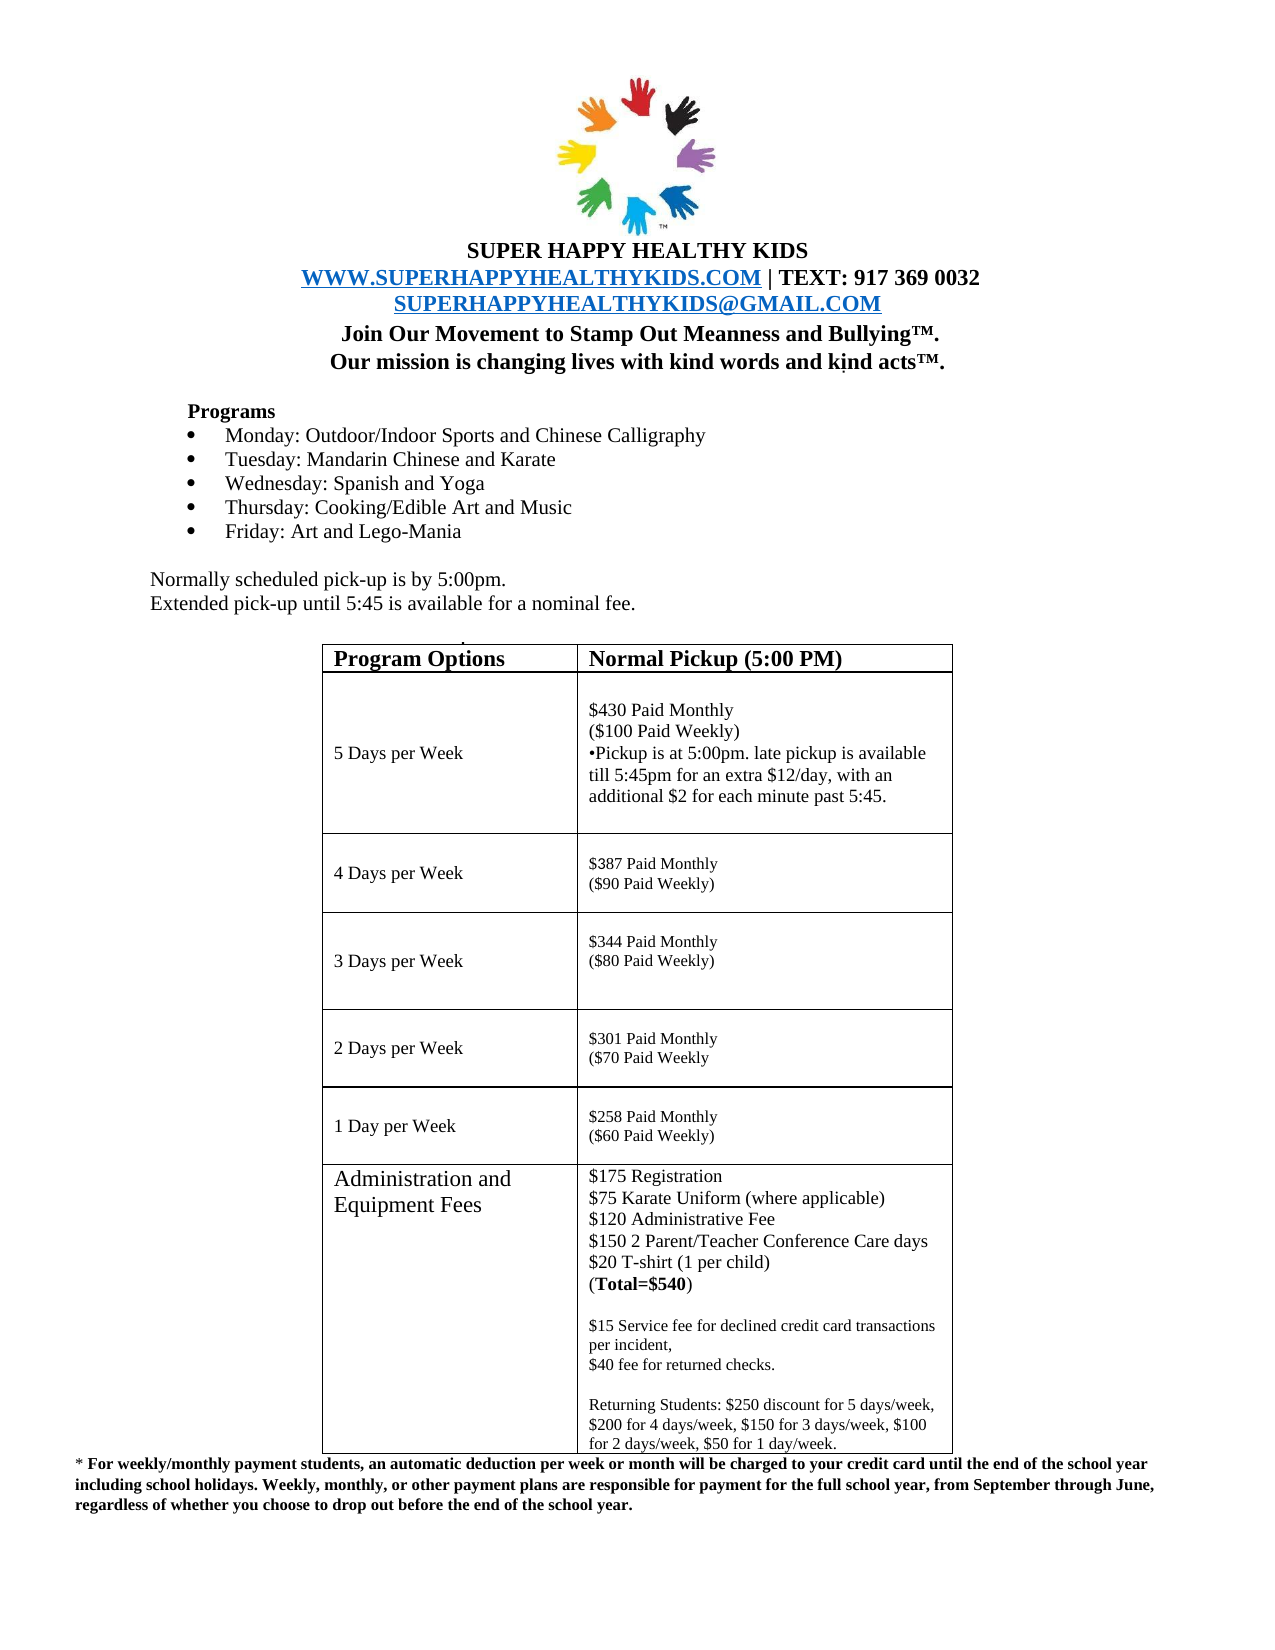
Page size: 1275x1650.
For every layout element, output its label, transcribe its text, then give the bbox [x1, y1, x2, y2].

table_cell 2 Days per Week [323, 1010, 577, 1086]
list Tuesday: Mandarin Chinese and Karate [187, 447, 1125, 471]
list Thursday: Cooking/Edible Art and Music [187, 495, 1125, 519]
table_cell $430 Paid Monthly ($100 Paid Weekly) •Pickup is at 5:00pm. late pickup is available till 5:45pm for an extra $12/day, with an additional $2 for each minute past 5:45. [578, 673, 952, 833]
text Normally scheduled pick-up is by 5:00pm. [150, 567, 1125, 591]
table_cell 3 Days per Week [323, 913, 577, 1009]
table_cell 5 Days per Week [323, 673, 577, 833]
picture [554, 75, 719, 238]
table_cell $301 Paid Monthly ($70 Paid Weekly [578, 1010, 952, 1086]
table_cell $387 Paid Monthly ($90 Paid Weekly) [578, 834, 952, 912]
text Programs [112, 399, 1125, 423]
table_cell $175 Registration $75 Karate Uniform (where applicable) $120 Administrative Fee $150 2 Parent/Teacher Conference Care days $20 T-shirt (1 per child) (Total=$540) $15 Service fee for declined credit card transactions per incident, $40 fee for returned checks. Returning Students: $250 discount for 5 days/week, $200 for 4 days/week, $150 for 3 days/week, $100 for 2 days/week, $50 for 1 day/week. [578, 1165, 952, 1453]
table_cell $258 Paid Monthly ($60 Paid Weekly) [578, 1088, 952, 1164]
table_cell Administration and Equipment Fees [323, 1165, 577, 1453]
table_cell 1 Day per Week [323, 1088, 577, 1164]
table_header Normal Pickup (5:00 PM) [578, 645, 952, 671]
text * For weekly/monthly payment students, an automatic deduction per week or month will be charged to your credit card until the end of the school year including school holidays. Weekly, monthly, or other payment plans are responsible for payment for the full school year, from September through June, regardless of whether you choose to drop out before the end of the school year. [75, 1454, 1200, 1514]
text Extended pick-up until 5:45 is available for a nominal fee. [150, 591, 1125, 615]
list Friday: Art and Lego-Mania [187, 519, 1125, 543]
list Wednesday: Spanish and Yoga [187, 471, 1125, 495]
list Monday: Outdoor/Indoor Sports and Chinese Calligraphy [187, 423, 1125, 447]
table_header Program Options [323, 645, 577, 671]
table_cell 4 Days per Week [323, 834, 577, 912]
table_cell $344 Paid Monthly ($80 Paid Weekly) [578, 913, 952, 1009]
